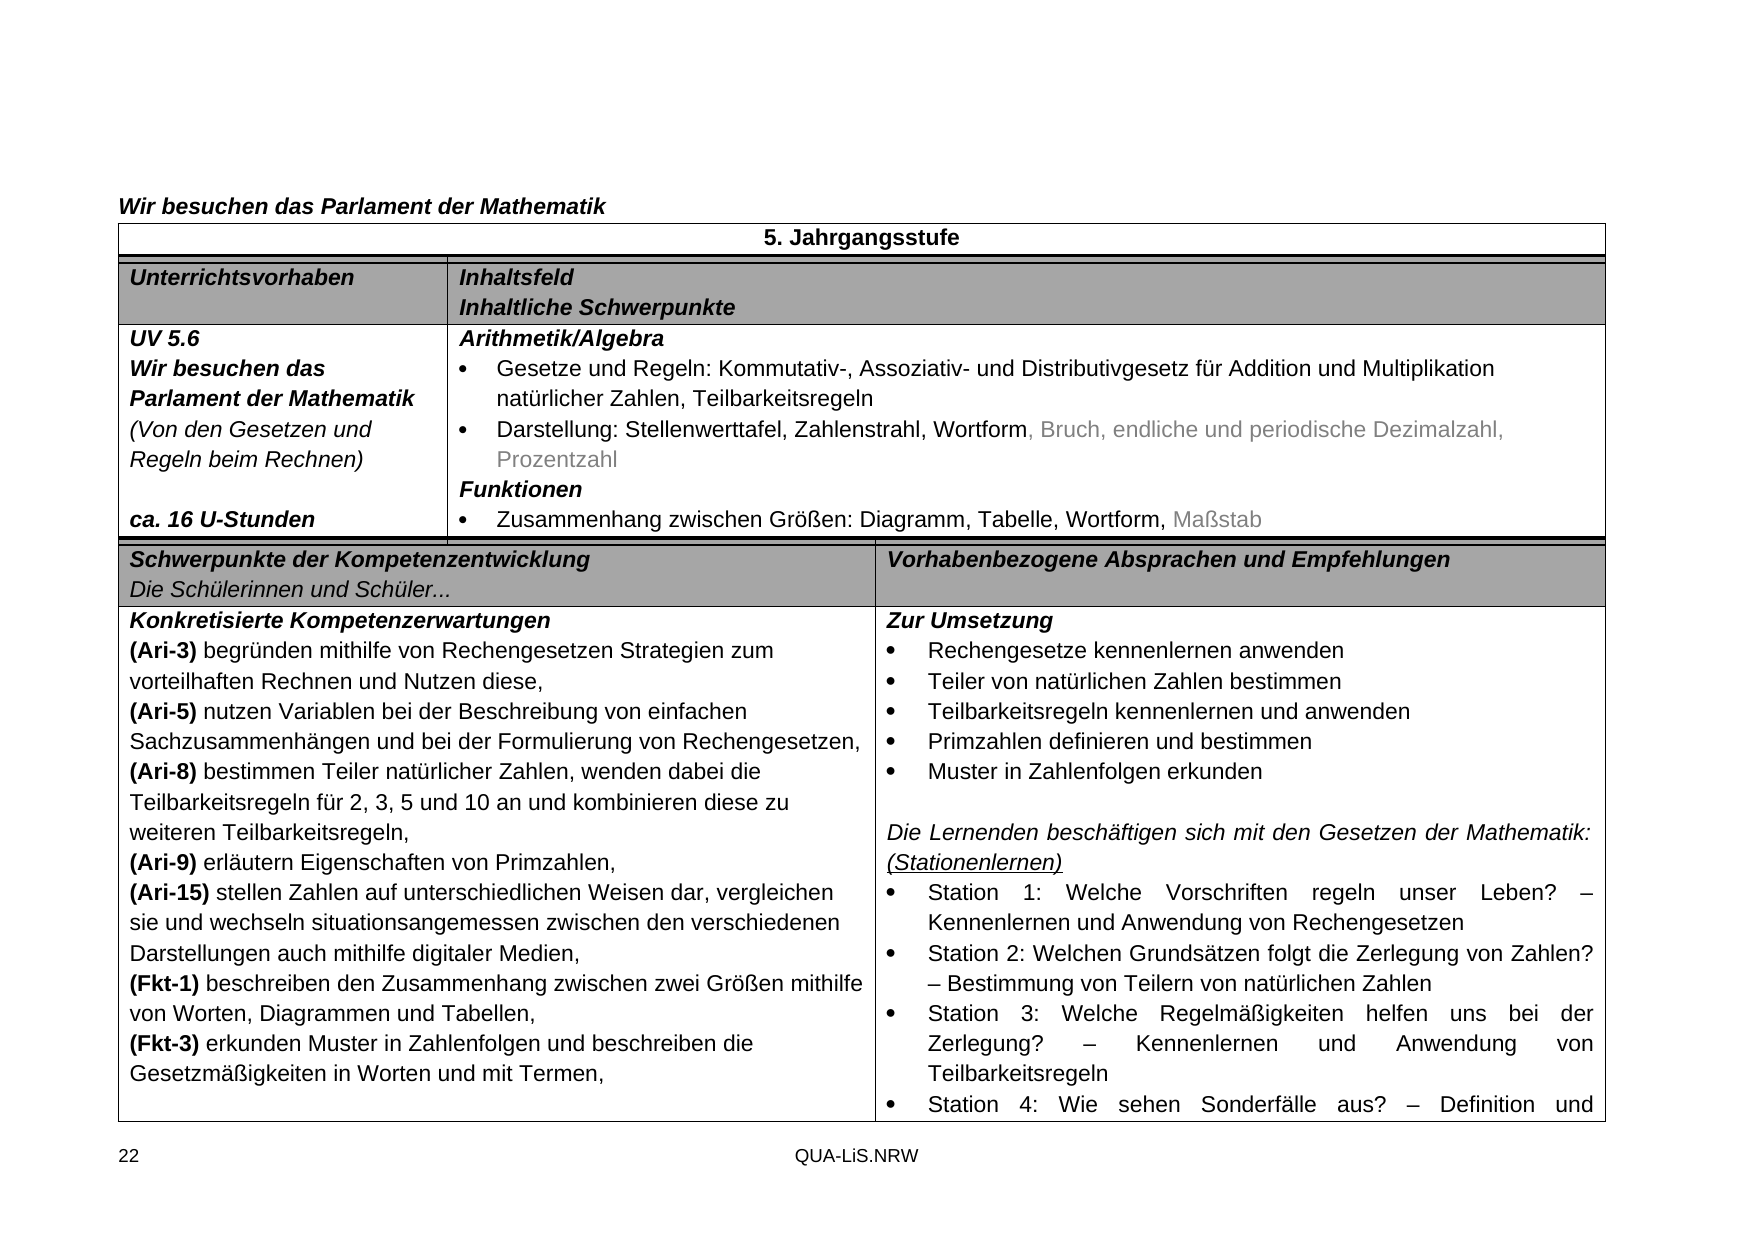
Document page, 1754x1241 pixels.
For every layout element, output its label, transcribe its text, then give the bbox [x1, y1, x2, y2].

table_cell Unterrichtsvorhaben [119, 264, 447, 324]
table_cell Arithmetik/Algebra Gesetze und Regeln: Kommutativ-, Assoziativ- und Distributivgesetz für Addition und Multiplikation natürlicher Zahlen, Teilbarkeitsregeln Darstellung: Stellenwerttafel, Zahlenstrahl, Wortform, Bruch, endliche und periodische Dezimalzahl, Prozentzahl Funktionen Zusammenhang zwischen Größen: Diagramm, Tabelle, Wortform, Maßstab [448, 325, 1605, 536]
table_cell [876, 607, 1605, 1121]
table_cell Vorhabenbezogene Absprachen und Empfehlungen [876, 546, 1605, 606]
text Wir besuchen das Parlament der Mathematik [118, 193, 1654, 219]
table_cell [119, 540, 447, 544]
table_cell UV 5.6 Wir besuchen das Parlament der Mathematik (Von den Gesetzen und Regeln beim Rechnen) ca. 16 U-Stunden [119, 325, 447, 536]
table_cell Schwerpunkte der Kompetenzentwicklung Die Schülerinnen und Schüler... [119, 546, 875, 606]
table_header 5. Jahrgangsstufe [119, 224, 1605, 254]
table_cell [119, 607, 875, 1121]
table_cell Inhaltsfeld Inhaltliche Schwerpunkte [448, 264, 1605, 324]
